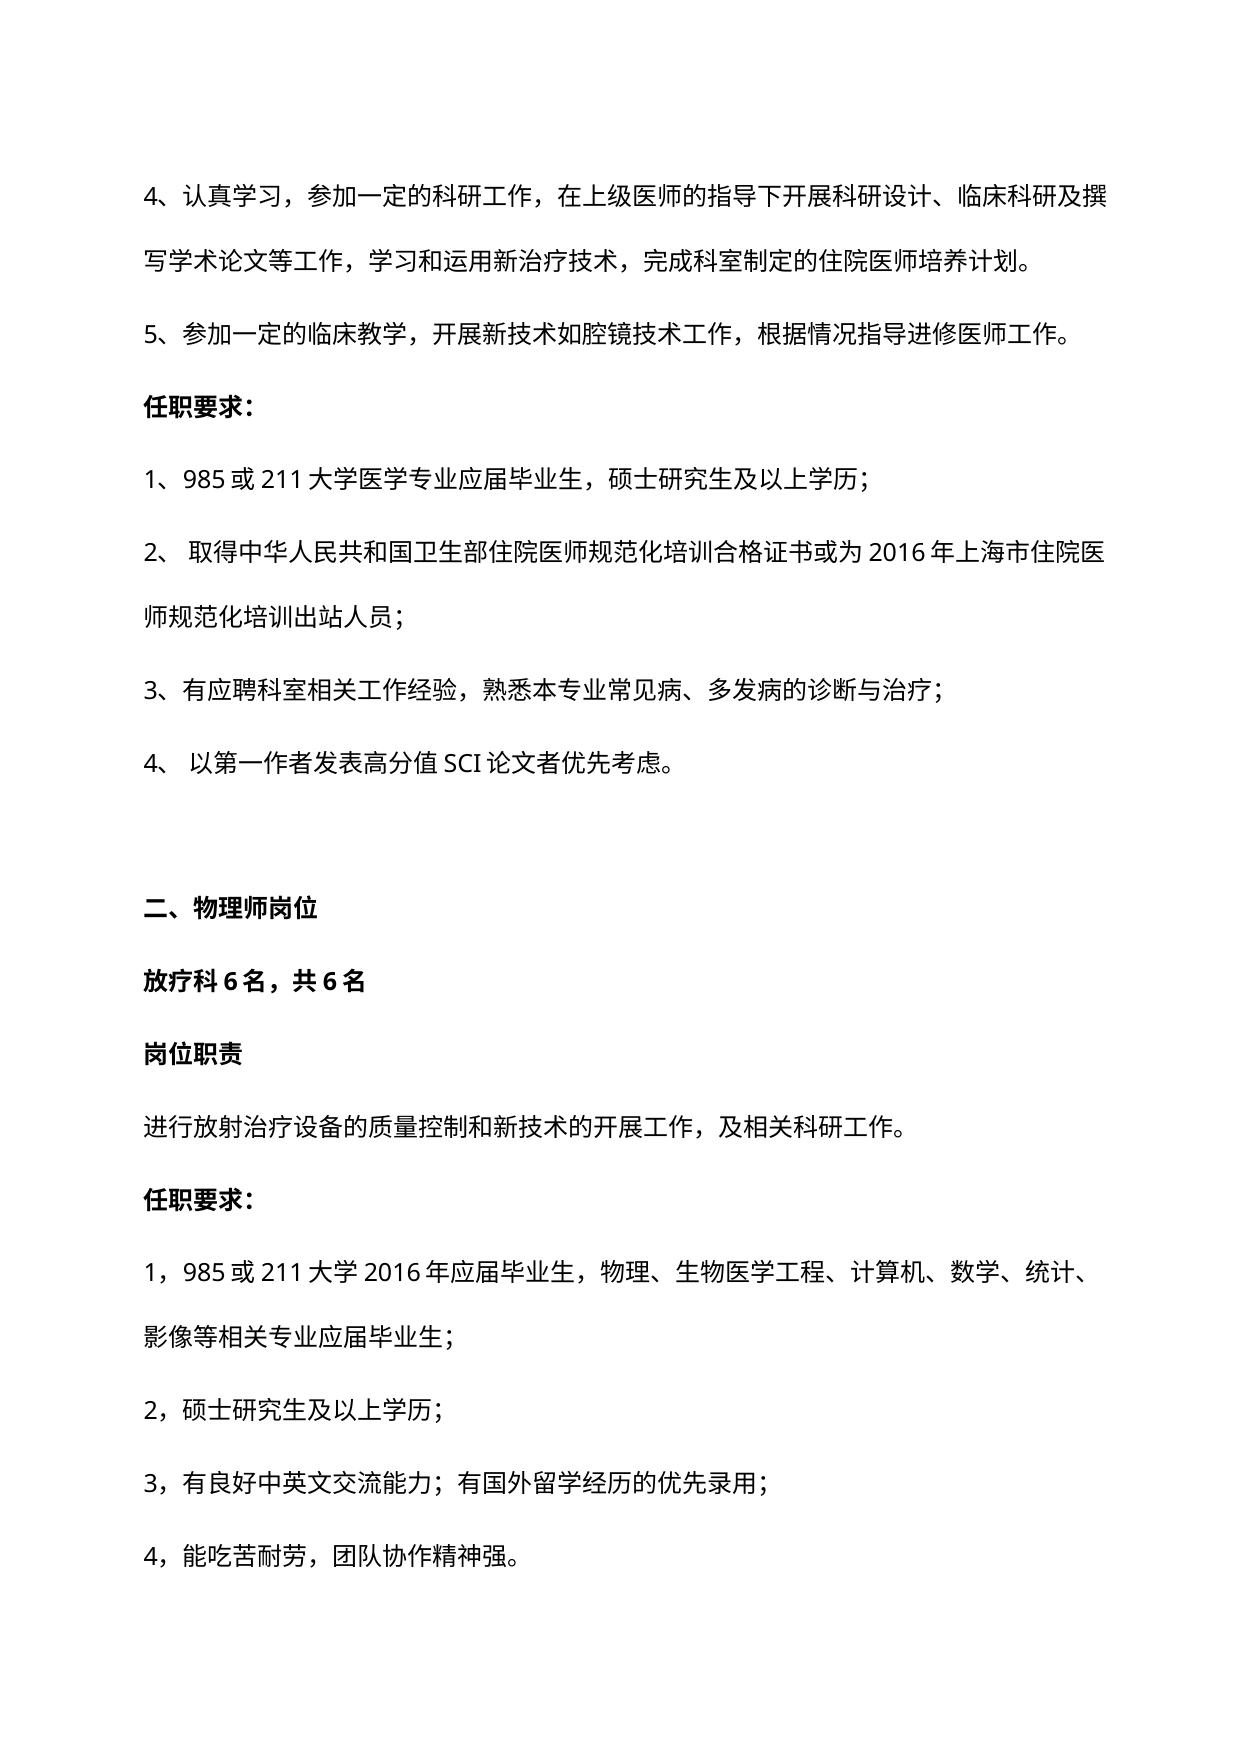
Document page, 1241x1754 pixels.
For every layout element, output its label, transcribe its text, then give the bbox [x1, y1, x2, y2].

text 4，能吃苦耐劳，团队协作精神强。 [143, 1522, 1118, 1587]
text 1、985或211大学医学专业应届毕业生，硕士研究生及以上学历； [143, 445, 1118, 510]
text 1，985或211大学2016年应届毕业生，物理、生物医学工程、计算机、数学、统计、影像等相关专业应届毕业生； [143, 1238, 1118, 1368]
text 3，有良好中英文交流能力；有国外留学经历的优先录用； [143, 1449, 1118, 1514]
text 放疗科6名，共6名 [143, 947, 1118, 1012]
text 4、认真学习，参加一定的科研工作，在上级医师的指导下开展科研设计、临床科研及撰写学术论文等工作，学习和运用新治疗技术，完成科室制定的住院医师培养计划。 [143, 162, 1118, 292]
text 2，硕士研究生及以上学历； [143, 1376, 1118, 1441]
text 5、参加一定的临床教学，开展新技术如腔镜技术工作，根据情况指导进修医师工作。 [143, 300, 1118, 365]
text 4、 以第一作者发表高分值SCI论文者优先考虑。 [143, 729, 1118, 794]
text 进行放射治疗设备的质量控制和新技术的开展工作，及相关科研工作。 [143, 1093, 1118, 1158]
text 任职要求： [143, 1166, 1118, 1231]
text 任职要求： [143, 373, 1118, 438]
text 2、 取得中华人民共和国卫生部住院医师规范化培训合格证书或为2016年上海市住院医师规范化培训出站人员； [143, 518, 1118, 648]
text 岗位职责 [143, 1020, 1118, 1085]
text 二、物理师岗位 [143, 874, 1118, 939]
text 3、有应聘科室相关工作经验，熟悉本专业常见病、多发病的诊断与治疗； [143, 656, 1118, 721]
